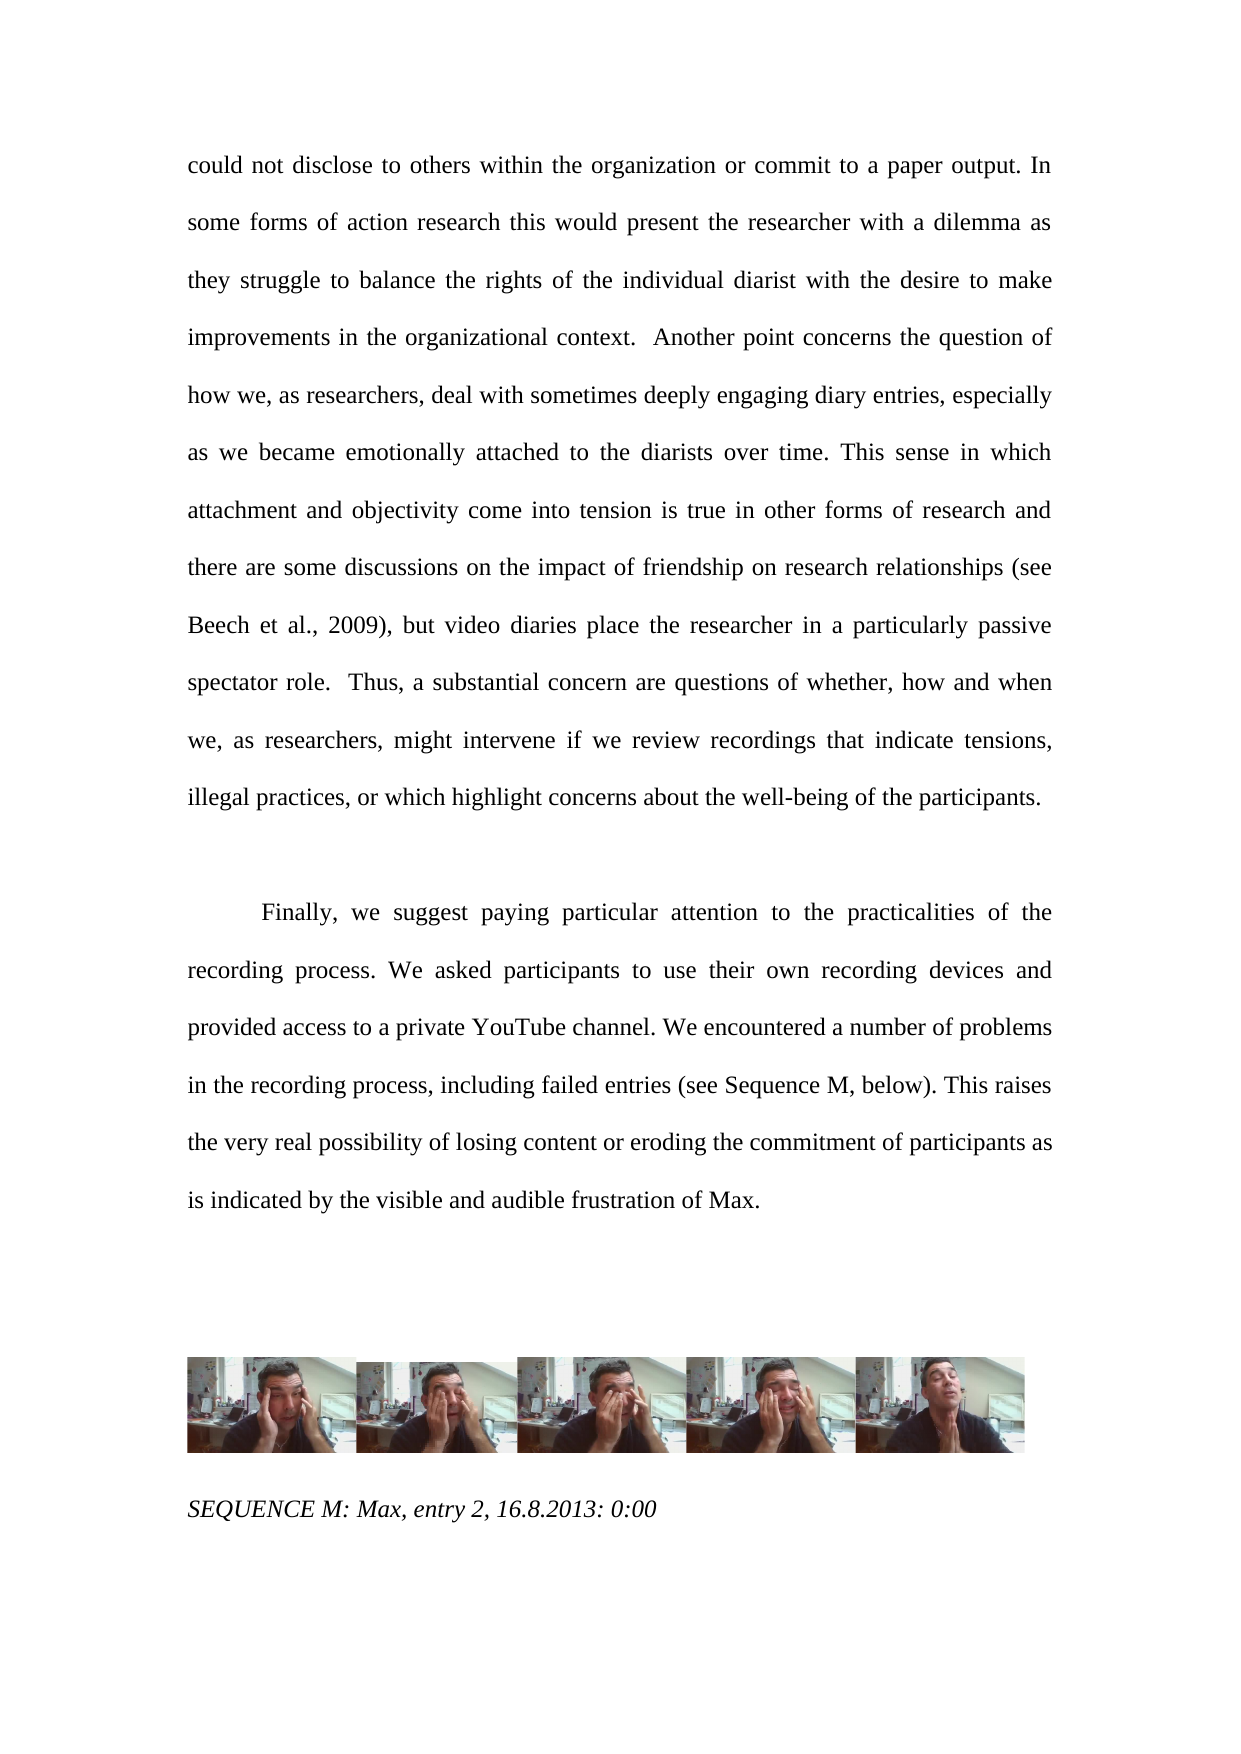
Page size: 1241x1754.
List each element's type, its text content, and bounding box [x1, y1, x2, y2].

picture [187, 1357, 1025, 1453]
text SEQUENCE M: Max, entry 2, 16.8.2013: 0:00 [187, 1494, 1053, 1523]
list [187, 150, 1053, 811]
list Finally, we suggest paying particular attention to the practicalities of the recording process. We asked participants to use their own recording devices and provided access to a private YouTube channel. We encountered a number of problems in the recording process, including failed entries (see Sequence M, below). This raises the very real possibility of losing content or eroding the commitment of participants as is indicated by the visible and audible frustration of Max. [187, 897, 1053, 1214]
